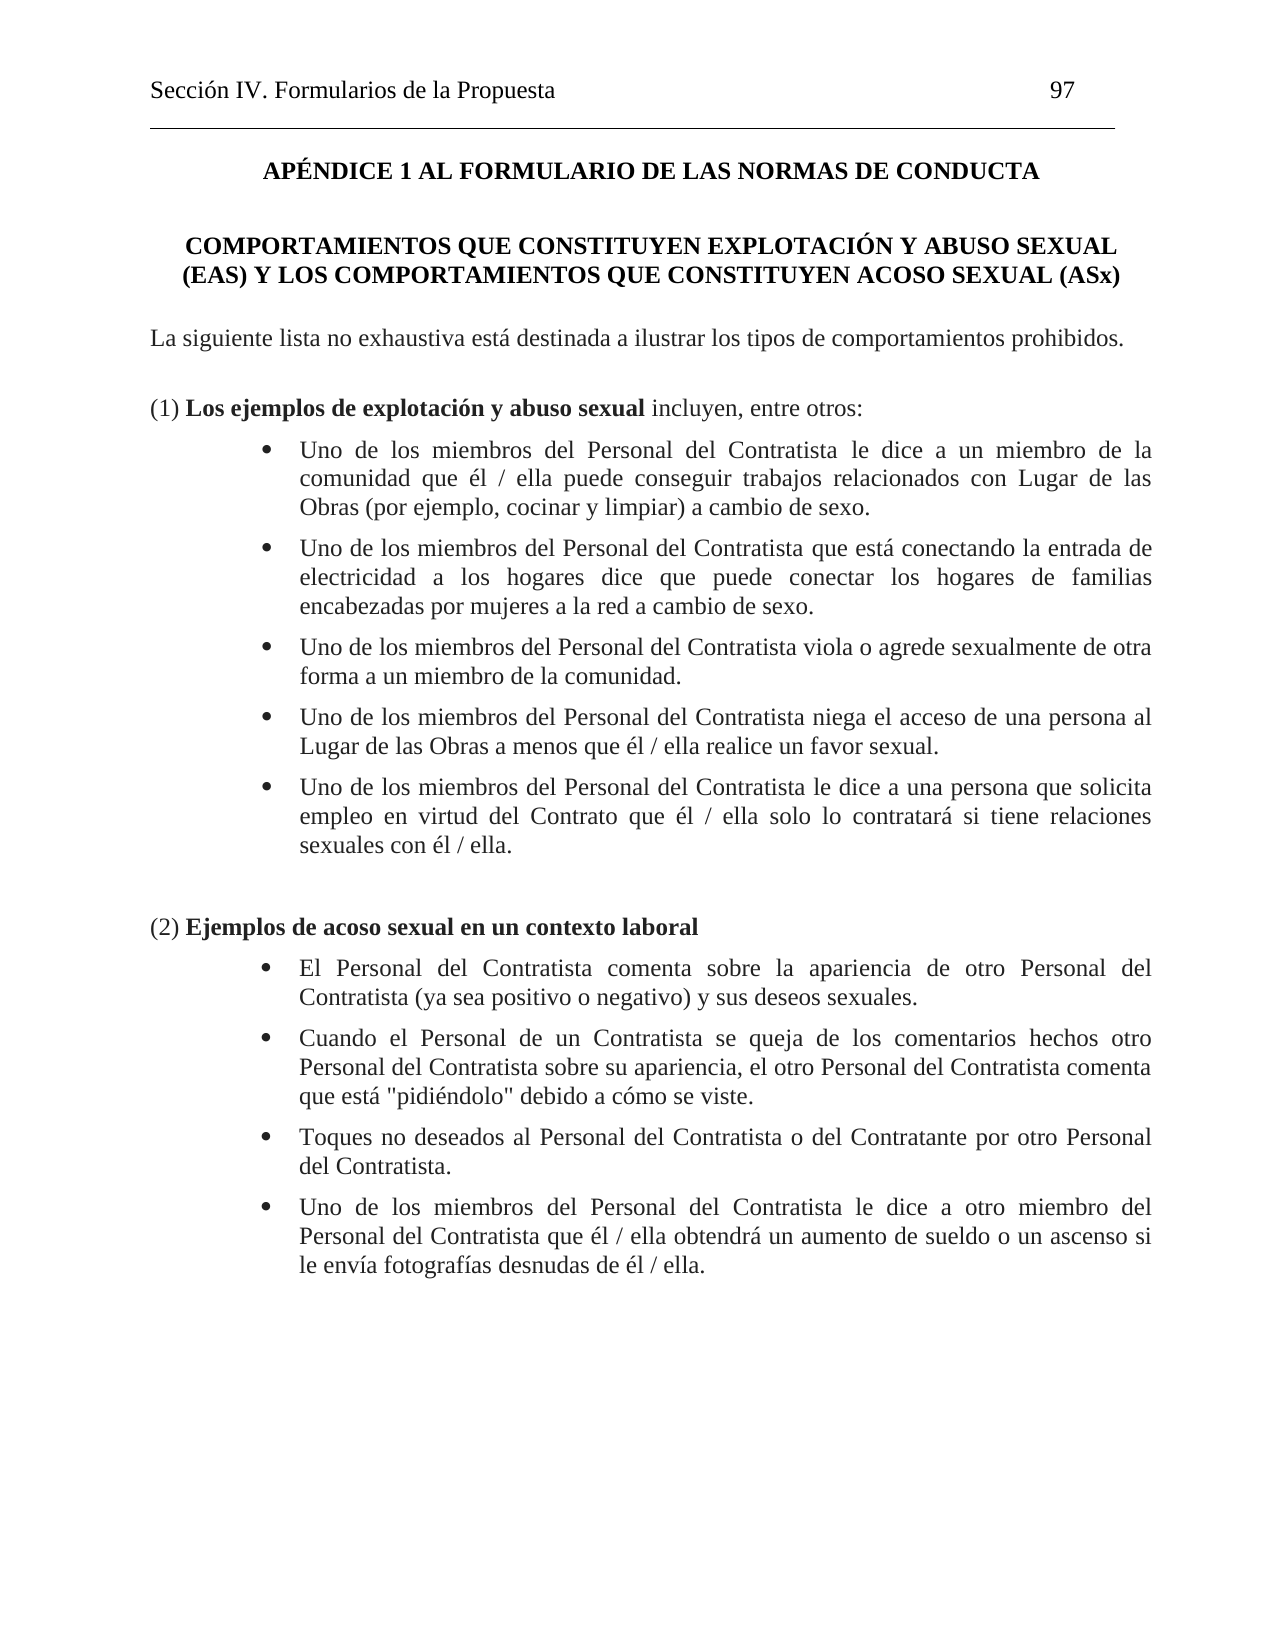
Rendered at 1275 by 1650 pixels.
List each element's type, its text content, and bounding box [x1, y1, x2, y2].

list Cuando el Personal de un Contratista se queja de los comentarios hechos otro Personal del Contratista sobre su apariencia, el otro Personal del Contratista comenta que está "pidiéndolo" debido a cómo se viste. [262, 1023, 1153, 1110]
list El Personal del Contratista comenta sobre la apariencia de otro Personal del Contratista (ya sea positivo o negativo) y sus deseos sexuales. [262, 953, 1153, 1011]
list Uno de los miembros del Personal del Contratista le dice a un miembro de la comunidad que él / ella puede conseguir trabajos relacionados con Lugar de las Obras (por ejemplo, cocinar y limpiar) a cambio de sexo. [262, 435, 1153, 521]
text (1) Los ejemplos de explotación y abuso sexual incluyen, entre otros: [150, 393, 1153, 422]
list Uno de los miembros del Personal del Contratista le dice a otro miembro del Personal del Contratista que él / ella obtendrá un aumento de sueldo o un ascenso si le envía fotografías desnudas de él / ella. [262, 1192, 1153, 1278]
list Uno de los miembros del Personal del Contratista niega el acceso de una persona al Lugar de las Obras a menos que él / ella realice un favor sexual. [262, 702, 1153, 760]
list Uno de los miembros del Personal del Contratista viola o agrede sexualmente de otra forma a un miembro de la comunidad. [262, 632, 1153, 690]
list Toques no deseados al Personal del Contratista o del Contratante por otro Personal del Contratista. [262, 1122, 1153, 1180]
list Uno de los miembros del Personal del Contratista le dice a una persona que solicita empleo en virtud del Contrato que él / ella solo lo contratará si tiene relaciones sexuales con él / ella. [262, 772, 1153, 858]
text La siguiente lista no exhaustiva está destinada a ilustrar los tipos de comportamientos prohibidos. [150, 323, 1153, 352]
text APÉNDICE 1 AL FORMULARIO DE LAS NORMAS DE CONDUCTA [150, 156, 1153, 185]
text COMPORTAMIENTOS QUE CONSTITUYEN EXPLOTACIÓN Y ABUSO SEXUAL (EAS) Y LOS COMPORTAMIENTOS QUE CONSTITUYEN ACOSO SEXUAL (ASx) [150, 231, 1153, 288]
text (2) Ejemplos de acoso sexual en un contexto laboral [150, 912, 1153, 941]
list Uno de los miembros del Personal del Contratista que está conectando la entrada de electricidad a los hogares dice que puede conectar los hogares de familias encabezadas por mujeres a la red a cambio de sexo. [262, 533, 1153, 620]
